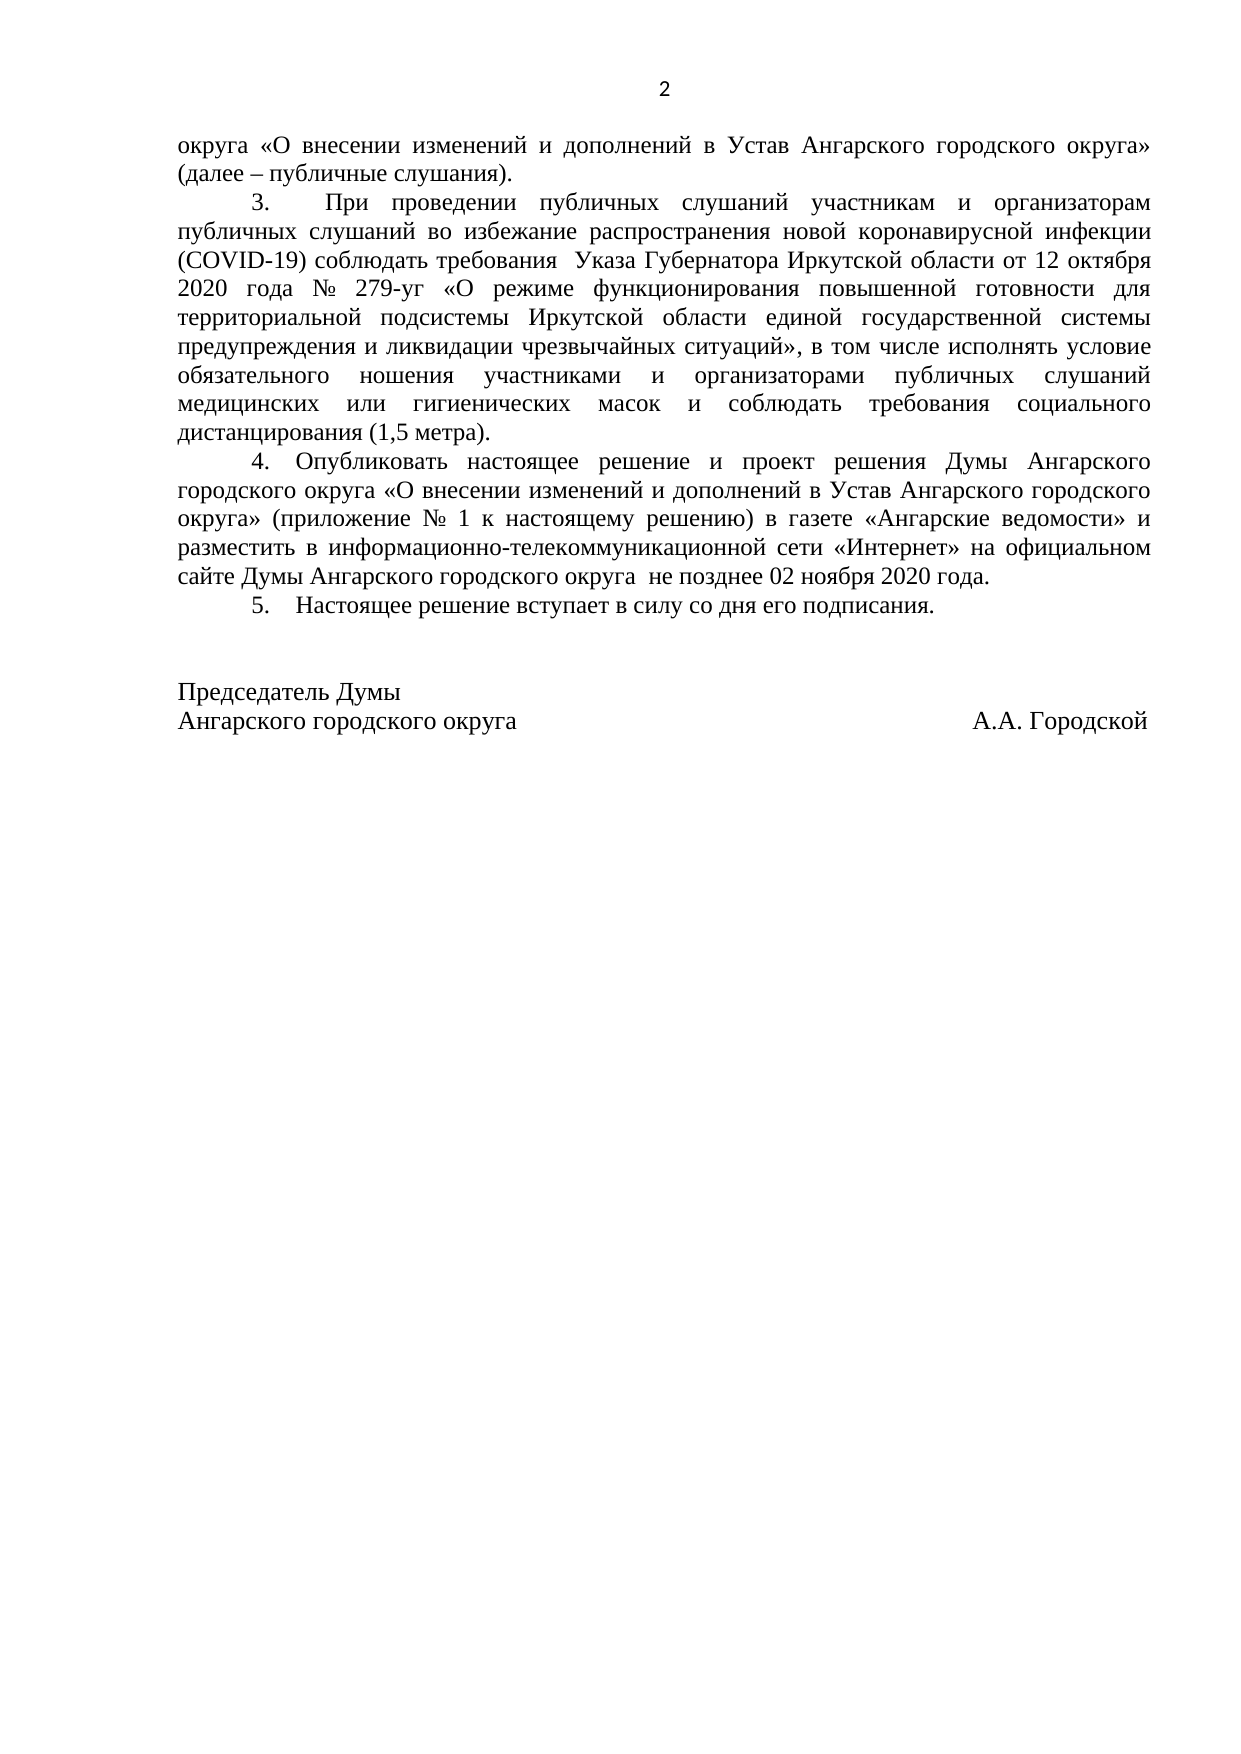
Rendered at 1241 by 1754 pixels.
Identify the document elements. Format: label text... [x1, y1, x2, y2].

list Опубликовать настоящее решение и проект решения Думы Ангарского городского округа «О внесении изменений и дополнений в Устав Ангарского городского округа» (приложение № 1 к настоящему решению) в газете «Ангарские ведомости» и разместить в информационно-телекоммуникационной сети «Интернет» на официальном сайте Думы Ангарского городского округа не позднее 02 ноября 2020 года. [177, 446, 1152, 590]
text Ангарского городского округа А.А. Городской [177, 706, 1152, 735]
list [177, 130, 1152, 187]
text Председатель Думы [177, 677, 1152, 706]
list Настоящее решение вступает в силу со дня его подписания. [177, 590, 1152, 618]
list При проведении публичных слушаний участникам и организаторам публичных слушаний во избежание распространения новой коронавирусной инфекции (COVID-19) соблюдать требования Указа Губернатора Иркутской области от 12 октября 2020 года № 279-уг «О режиме функционирования повышенной готовности для территориальной подсистемы Иркутской области единой государственной системы предупреждения и ликвидации чрезвычайных ситуаций», в том числе исполнять условие обязательного ношения участниками и организаторами публичных слушаний медицинских или гигиенических масок и соблюдать требования социального дистанцирования (1,5 метра). [177, 187, 1152, 446]
